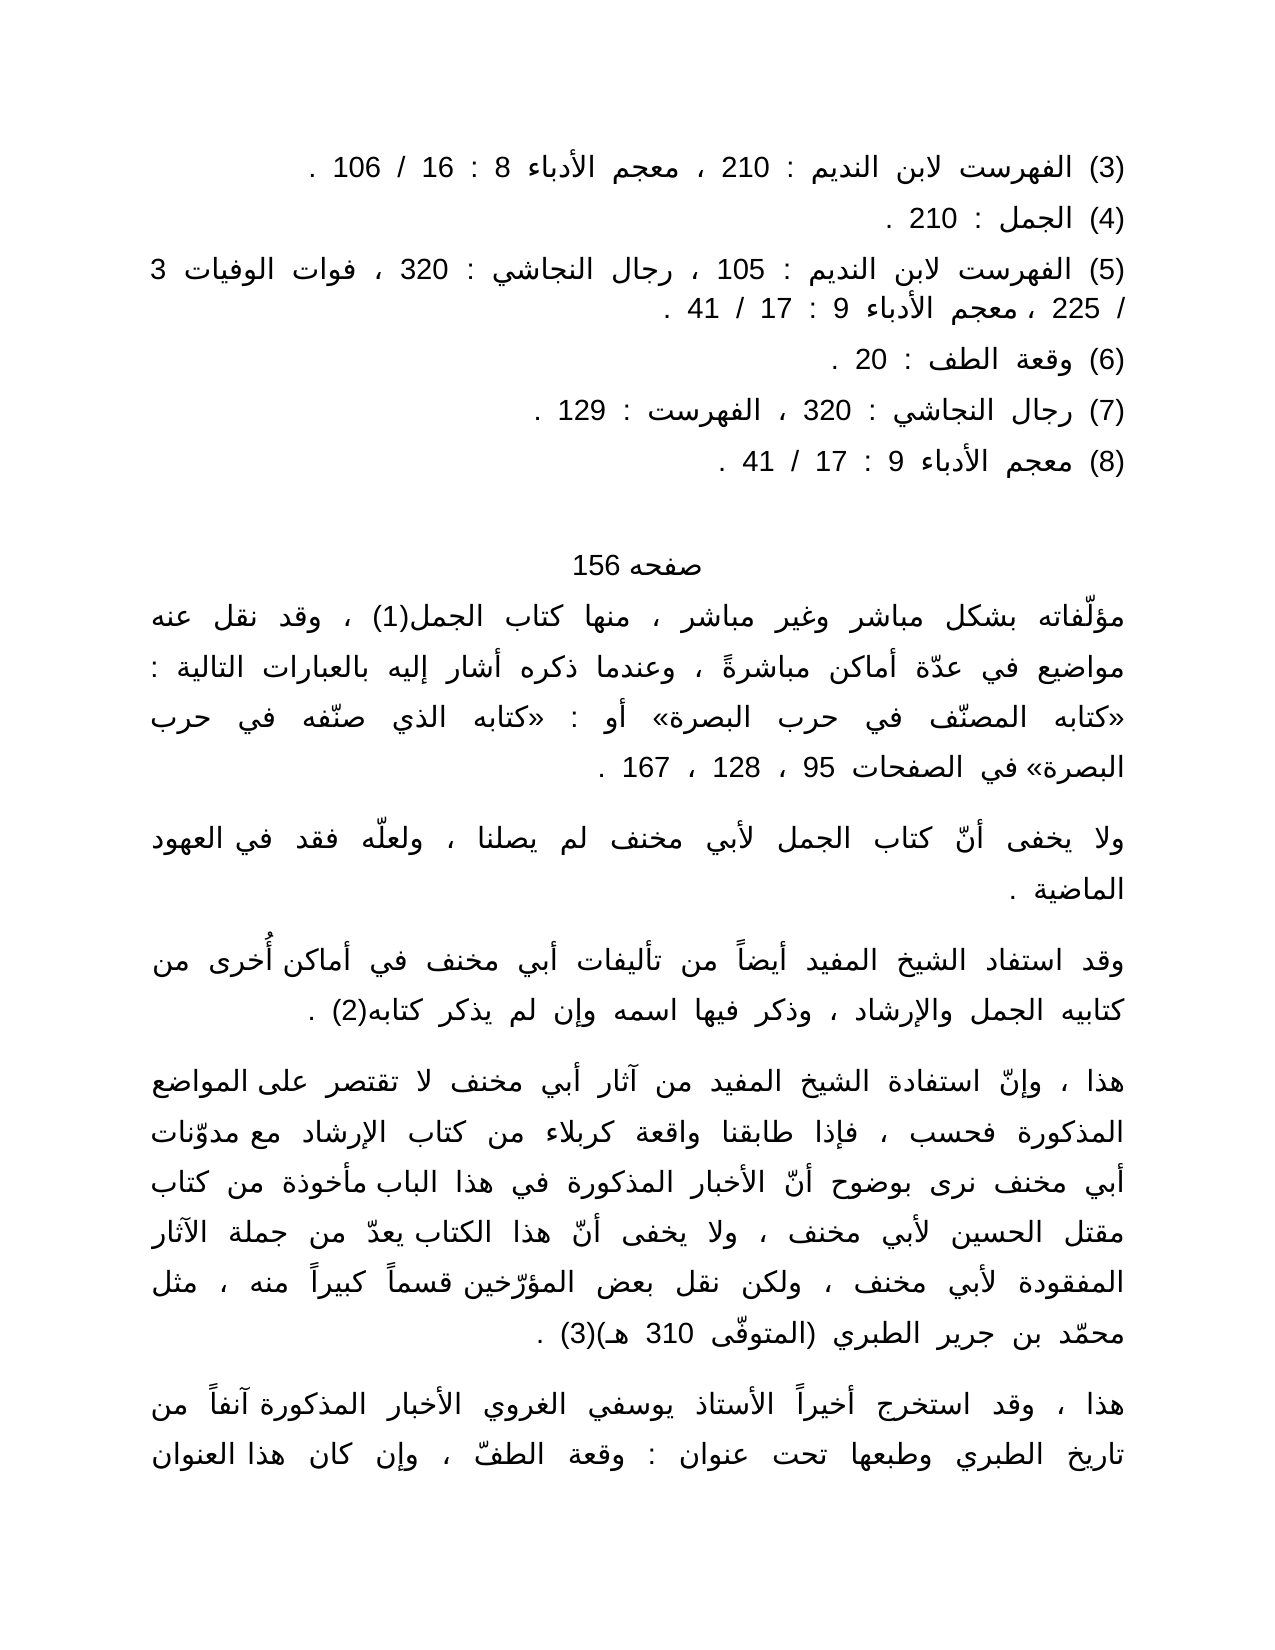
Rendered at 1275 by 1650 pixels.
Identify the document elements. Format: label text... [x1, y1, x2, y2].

text (5) الفهرست لابن النديم : 105 ، رجال النجاشي : 320 ، فوات الوفيات 3 / 225 ، معجم الأدباء 9 : 17 / 41 . [150, 252, 1125, 324]
text (4) الجمل : 210 . [150, 201, 1125, 234]
text (8) معجم الأدباء 9 : 17 / 41 . [150, 444, 1125, 477]
text (3) الفهرست لابن النديم : 210 ، معجم الأدباء 8 : 16 / 106 . [150, 150, 1125, 183]
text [150, 1387, 1125, 1471]
text هذا ، وإنّ استفادة الشيخ المفيد من آثار أبي مخنف لا تقتصر على المواضع المذكورة فحسب ، فإذا طابقنا واقعة كربلاء من كتاب الإرشاد مع مدوّنات أبي مخنف نرى بوضوح أنّ الأخبار المذكورة في هذا الباب مأخوذة من كتاب مقتل الحسين لأبي مخنف ، ولا يخفى أنّ هذا الكتاب يعدّ من جملة الآثار المفقودة لأبي مخنف ، ولكن نقل بعض المؤرّخين قسماً كبيراً منه ، مثل محمّد بن جرير الطبري (المتوفّى 310 هـ)(3) . [150, 1064, 1125, 1349]
text مؤلّفاته بشكل مباشر وغير مباشر ، منها كتاب الجمل(1) ، وقد نقل عنه مواضيع في عدّة أماكن مباشرةً ، وعندما ذكره أشار إليه بالعبارات التالية : «كتابه المصنّف في حرب البصرة» أو : «كتابه الذي صنّفه في حرب البصرة» في الصفحات 95 ، 128 ، 167 . [150, 599, 1125, 784]
text ولا يخفى أنّ كتاب الجمل لأبي مخنف لم يصلنا ، ولعلّه فقد في العهود الماضية . [150, 821, 1125, 905]
text صفحه 156 [150, 548, 1125, 582]
text (6) وقعة الطف : 20 . [150, 342, 1125, 375]
text (7) رجال النجاشي : 320 ، الفهرست : 129 . [150, 393, 1125, 426]
text وقد استفاد الشيخ المفيد أيضاً من تأليفات أبي مخنف في أماكن أُخرى من كتابيه الجمل والإرشاد ، وذكر فيها اسمه وإن لم يذكر كتابه(2) . [150, 943, 1125, 1027]
